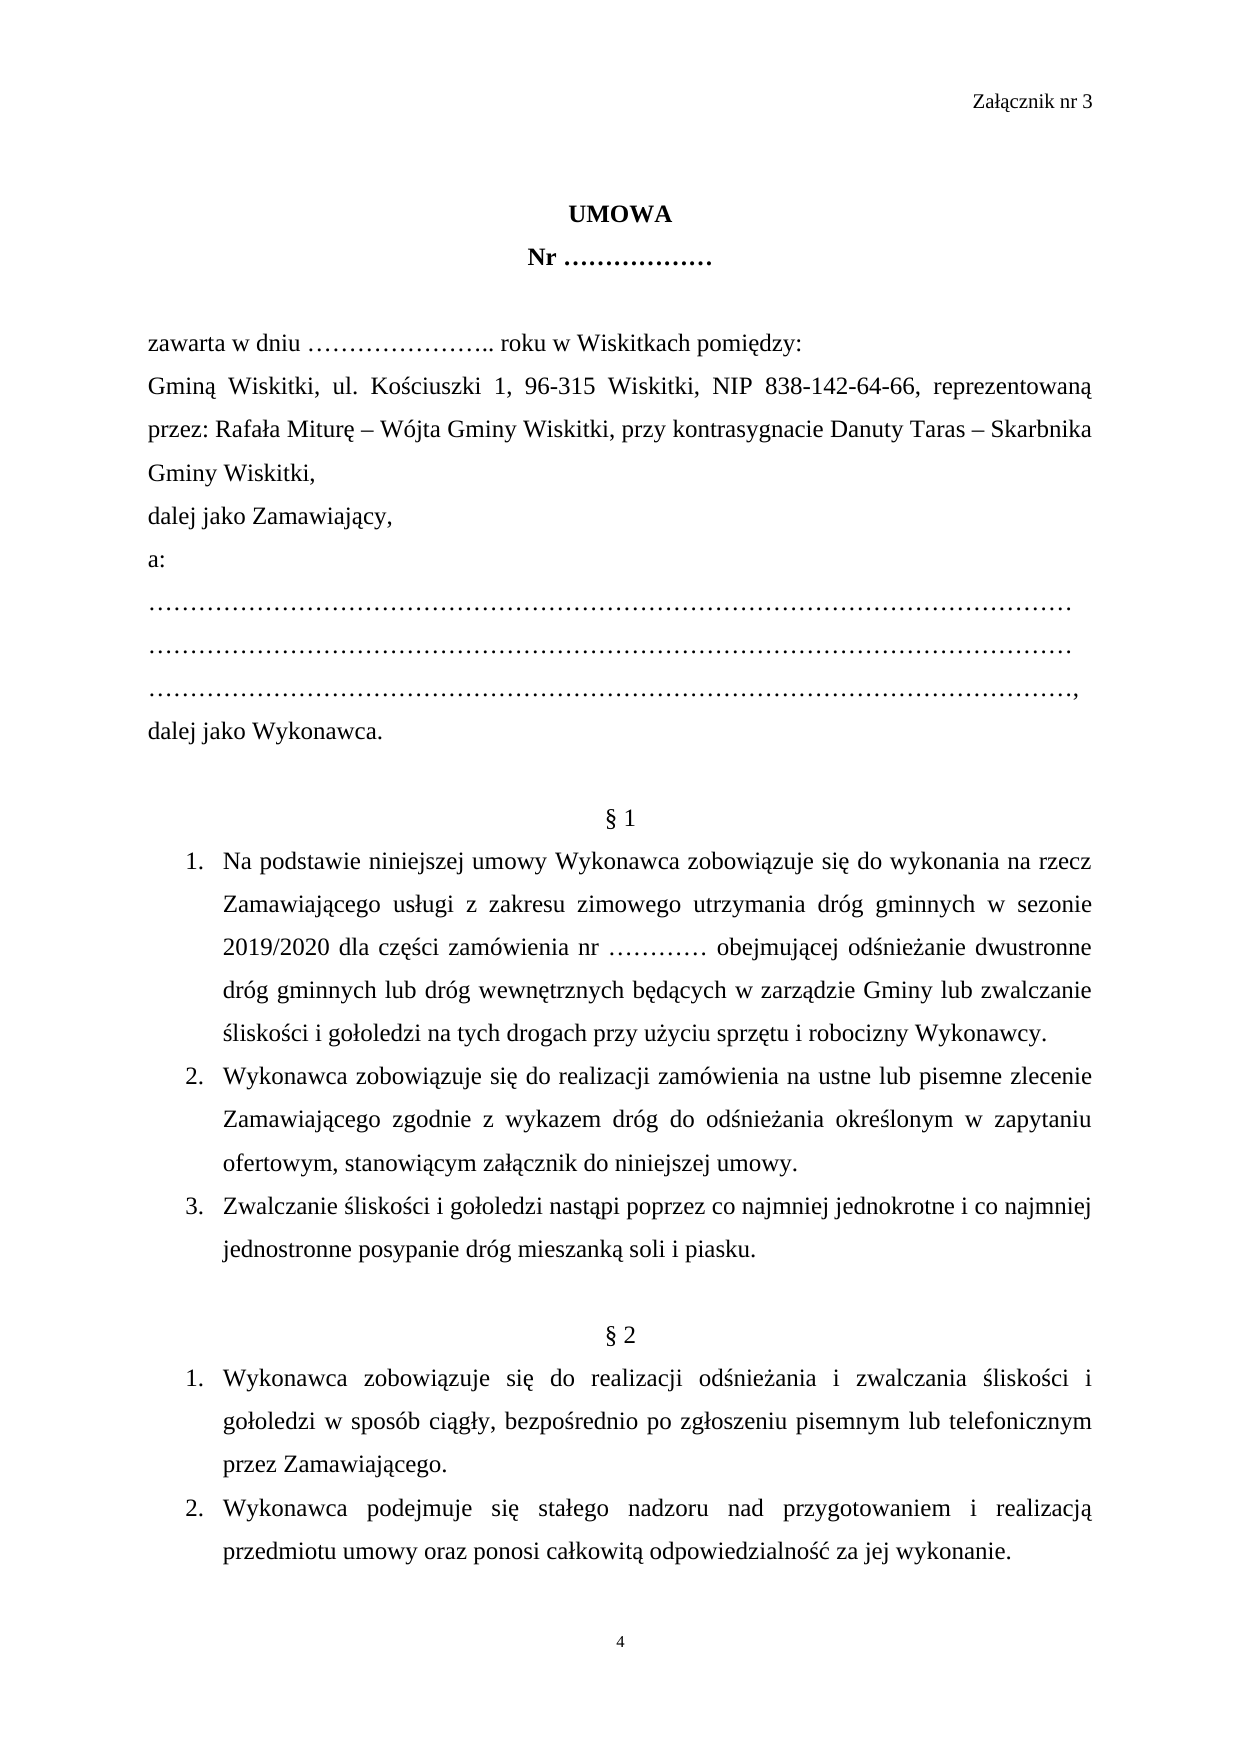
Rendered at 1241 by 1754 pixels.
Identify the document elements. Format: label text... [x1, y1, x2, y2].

text Gminą Wiskitki, ul. Kościuszki 1, 96-315 Wiskitki, NIP 838-142-64-66, reprezentowaną przez: Rafała Miturę – Wójta Gminy Wiskitki, przy kontrasygnacie Danuty Taras – Skarbnika Gminy Wiskitki, [148, 371, 1093, 486]
list Zwalczanie śliskości i gołoledzi nastąpi poprzez co najmniej jednokrotne i co najmniej jednostronne posypanie dróg mieszanką soli i piasku. [185, 1191, 1093, 1263]
list Na podstawie niniejszej umowy Wykonawca zobowiązuje się do wykonania na rzecz Zamawiającego usługi z zakresu zimowego utrzymania dróg gminnych w sezonie 2019/2020 dla części zamówienia nr ………… obejmującej odśnieżanie dwustronne dróg gminnych lub dróg wewnętrznych będących w zarządzie Gminy lub zwalczanie śliskości i gołoledzi na tych drogach przy użyciu sprzętu i robocizny Wykonawcy. [185, 846, 1093, 1047]
list Wykonawca zobowiązuje się do realizacji zamówienia na ustne lub pisemne zlecenie Zamawiającego zgodnie z wykazem dróg do odśnieżania określonym w zapytaniu ofertowym, stanowiącym załącznik do niniejszej umowy. [185, 1061, 1093, 1176]
text Załącznik nr 3 [148, 89, 1093, 113]
text UMOWA [148, 199, 1093, 228]
text § 2 [148, 1320, 1093, 1349]
text Nr ……………… [148, 242, 1093, 271]
text dalej jako Zamawiający, [148, 501, 1093, 529]
list Wykonawca podejmuje się stałego nadzoru nad przygotowaniem i realizacją przedmiotu umowy oraz ponosi całkowitą odpowiedzialność za jej wykonanie. [185, 1493, 1093, 1564]
text dalej jako Wykonawca. [148, 716, 1093, 745]
text a: ………………………………………………………………………………………………………………………………………………………………………………………………………………………………………………………………………………………………………, [148, 544, 1093, 702]
text § 1 [148, 803, 1093, 831]
text zawarta w dniu ………………….. roku w Wiskitkach pomiędzy: [148, 328, 1093, 357]
list Wykonawca zobowiązuje się do realizacji odśnieżania i zwalczania śliskości i gołoledzi w sposób ciągły, bezpośrednio po zgłoszeniu pisemnym lub telefonicznym przez Zamawiającego. [185, 1363, 1093, 1478]
